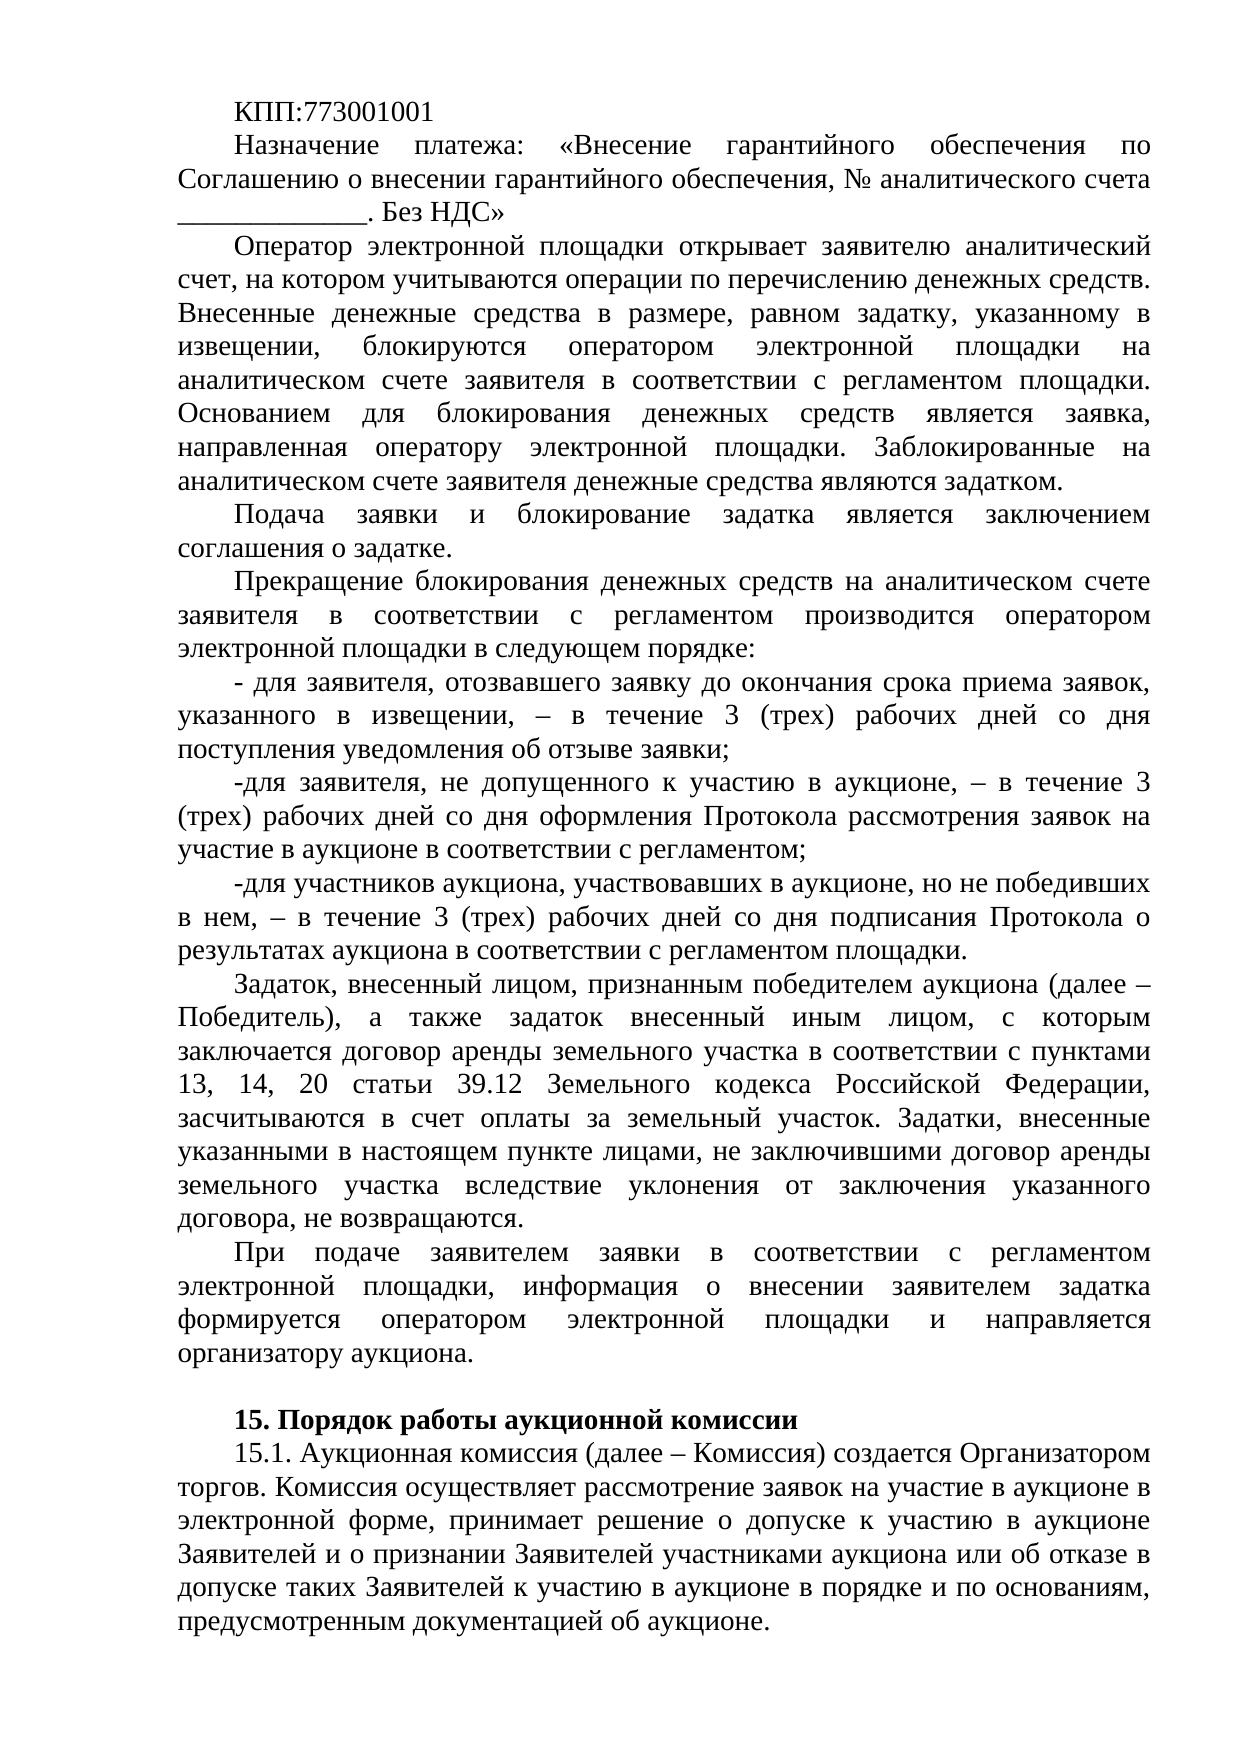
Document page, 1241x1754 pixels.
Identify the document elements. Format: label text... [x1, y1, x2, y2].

text Назначение платежа: «Внесение гарантийного обеспечения по Соглашению о внесении гарантийного обеспечения, № аналитического счета _____________. Без НДС» [177, 127, 1152, 228]
text Прекращение блокирования денежных средств на аналитическом счете заявителя в соответствии с регламентом производится оператором электронной площадки в следующем порядке: [177, 563, 1152, 664]
text 15.1. Аукционная комиссия (далее – Комиссия) создается Организатором торгов. Комиссия осуществляет рассмотрение заявок на участие в аукционе в электронной форме, принимает решение о допуске к участию в аукционе Заявителей и о признании Заявителей участниками аукциона или об отказе в допуске таких Заявителей к участию в аукционе в порядке и по основаниям, предусмотренным документацией об аукционе. [177, 1435, 1152, 1637]
text Задаток, внесенный лицом, признанным победителем аукциона (далее – Победитель), а также задаток внесенный иным лицом, с которым заключается договор аренды земельного участка в соответствии с пунктами 13, 14, 20 статьи 39.12 Земельного кодекса Российской Федерации, засчитываются в счет оплаты за земельный участок. Задатки, внесенные указанными в настоящем пункте лицами, не заключившими договор аренды земельного участка вследствие уклонения от заключения указанного договора, не возвращаются. [177, 966, 1152, 1234]
text Подача заявки и блокирование задатка является заключением соглашения о задатке. [177, 496, 1152, 563]
text 15. Порядок работы аукционной комиссии [177, 1402, 1152, 1435]
text - для заявителя, отозвавшего заявку до окончания срока приема заявок, указанного в извещении, – в течение 3 (трех) рабочих дней со дня поступления уведомления об отзыве заявки; [177, 664, 1152, 764]
text -для участников аукциона, участвовавших в аукционе, но не победивших в нем, – в течение 3 (трех) рабочих дней со дня подписания Протокола о результатах аукциона в соответствии с регламентом площадки. [177, 865, 1152, 966]
text -для заявителя, не допущенного к участию в аукционе, – в течение 3 (трех) рабочих дней со дня оформления Протокола рассмотрения заявок на участие в аукционе в соответствии с регламентом; [177, 764, 1152, 865]
text При подаче заявителем заявки в соответствии с регламентом электронной площадки, информация о внесении заявителем задатка формируется оператором электронной площадки и направляется организатору аукциона. [177, 1234, 1152, 1368]
text Оператор электронной площадки открывает заявителю аналитический счет, на котором учитываются операции по перечислению денежных средств. Внесенные денежные средства в размере, равном задатку, указанному в извещении, блокируются оператором электронной площадки на аналитическом счете заявителя в соответствии с регламентом площадки. Основанием для блокирования денежных средств является заявка, направленная оператору электронной площадки. Заблокированные на аналитическом счете заявителя денежные средства являются задатком. [177, 228, 1152, 496]
text КПП:773001001 [177, 94, 1152, 127]
